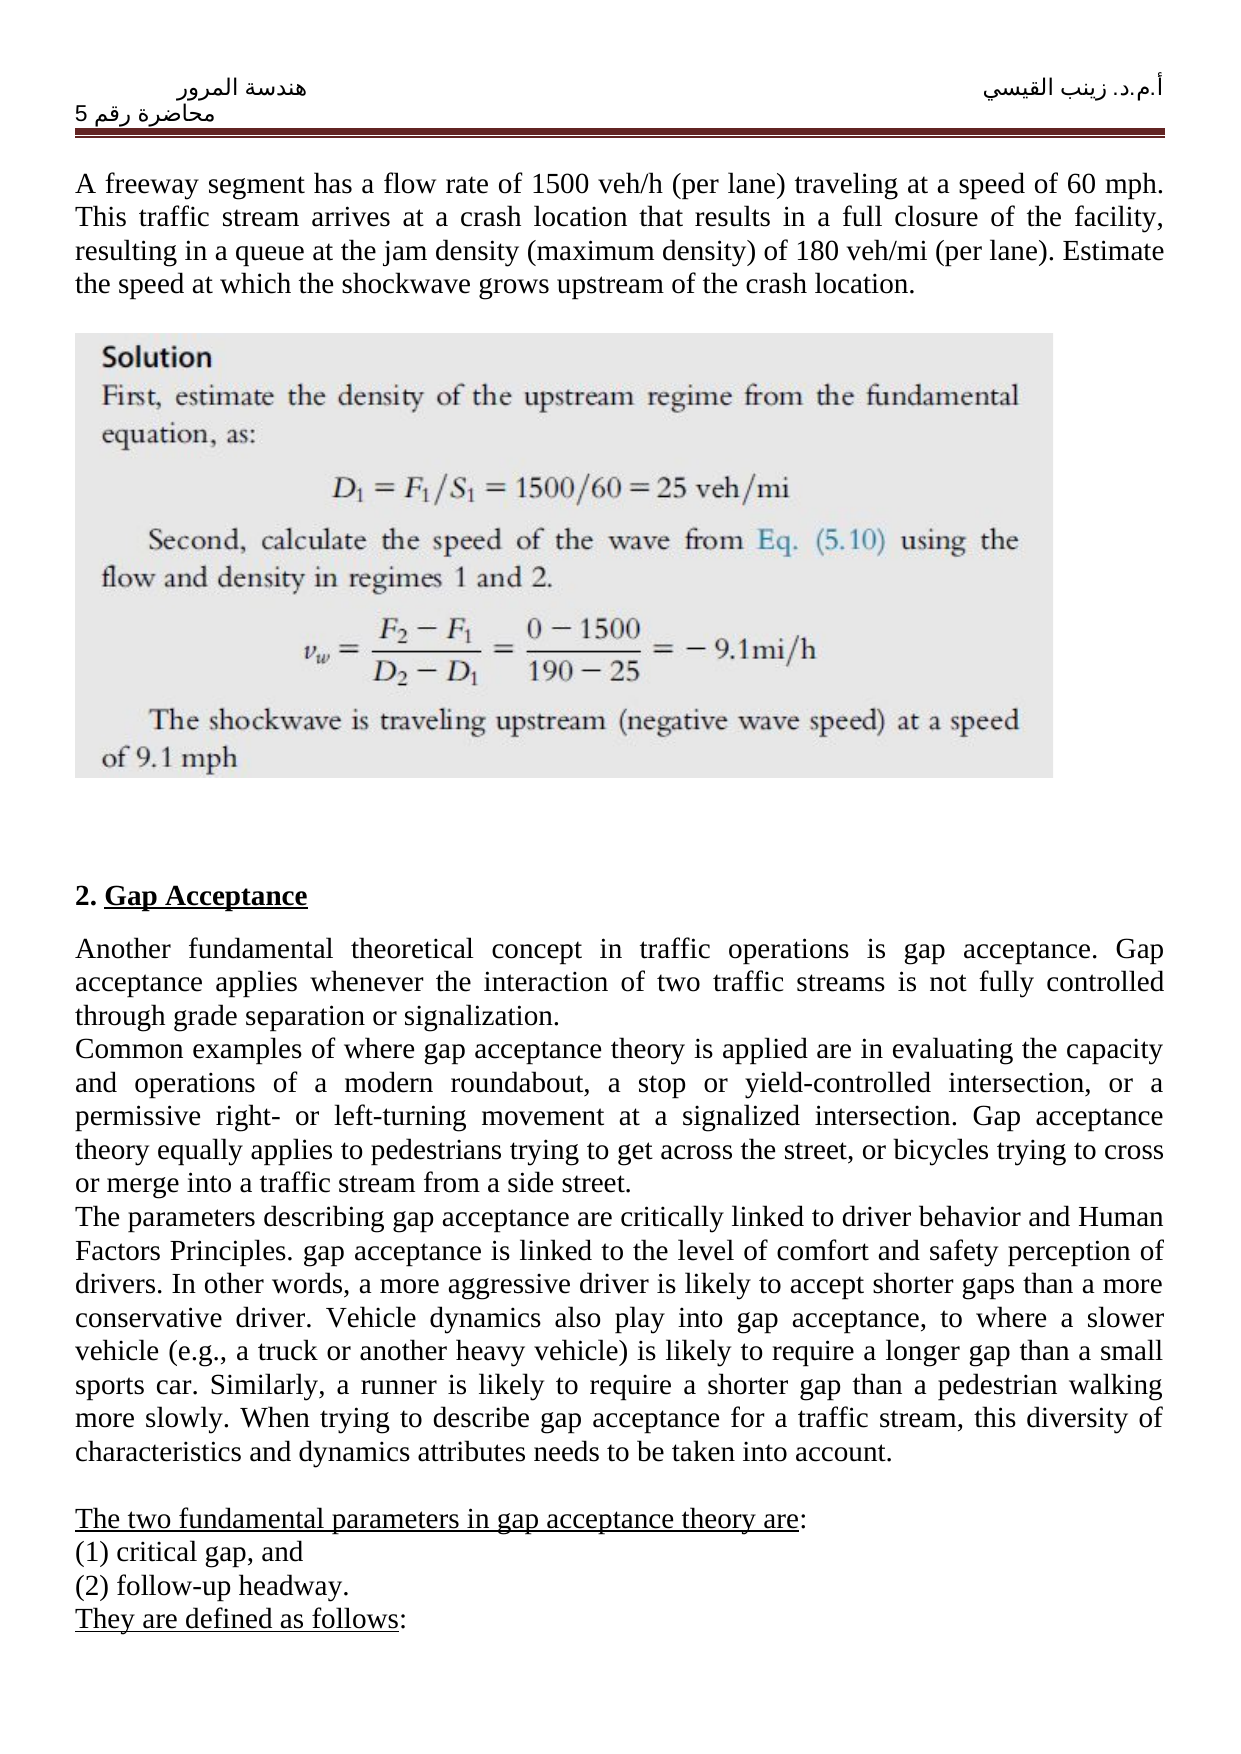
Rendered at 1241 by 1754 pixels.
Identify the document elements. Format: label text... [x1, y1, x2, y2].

text 2. Gap Acceptance [75, 878, 1165, 912]
text The two fundamental parameters in gap acceptance theory are: [75, 1501, 1165, 1534]
text Common examples of where gap acceptance theory is applied are in evaluating the capacity and operations of a modern roundabout, a stop or yield-controlled intersection, or a permissive right- or left-turning movement at a signalized intersection. Gap acceptance theory equally applies to pedestrians trying to get across the street, or bicycles trying to cross or merge into a traffic stream from a side street. [75, 1031, 1165, 1199]
text (2) follow-up headway. [75, 1568, 1165, 1602]
text The parameters describing gap acceptance are critically linked to driver behavior and Human Factors Principles. gap acceptance is linked to the level of comfort and safety perception of drivers. In other words, a more aggressive driver is likely to accept shorter gaps than a more conservative driver. Vehicle dynamics also play into gap acceptance, to where a slower vehicle (e.g., a truck or another heavy vehicle) is likely to require a longer gap than a small sports car. Similarly, a runner is likely to require a shorter gap than a pedestrian walking more slowly. When trying to describe gap acceptance for a traffic stream, this diversity of characteristics and dynamics attributes needs to be taken into account. [75, 1199, 1165, 1467]
picture [75, 333, 1054, 778]
text Another fundamental theoretical concept in traffic operations is gap acceptance. Gap acceptance applies whenever the interaction of two traffic streams is not fully controlled through grade separation or signalization. [75, 931, 1165, 1031]
text They are defined as follows: [75, 1602, 1165, 1635]
text A freeway segment has a flow rate of 1500 veh/h (per lane) traveling at a speed of 60 mph. This traffic stream arrives at a crash location that results in a full closure of the facility, resulting in a queue at the jam density (maximum density) of 180 veh/mi (per lane). Estimate the speed at which the shockwave grows upstream of the crash location. [75, 166, 1165, 300]
text (1) critical gap, and [75, 1534, 1165, 1568]
